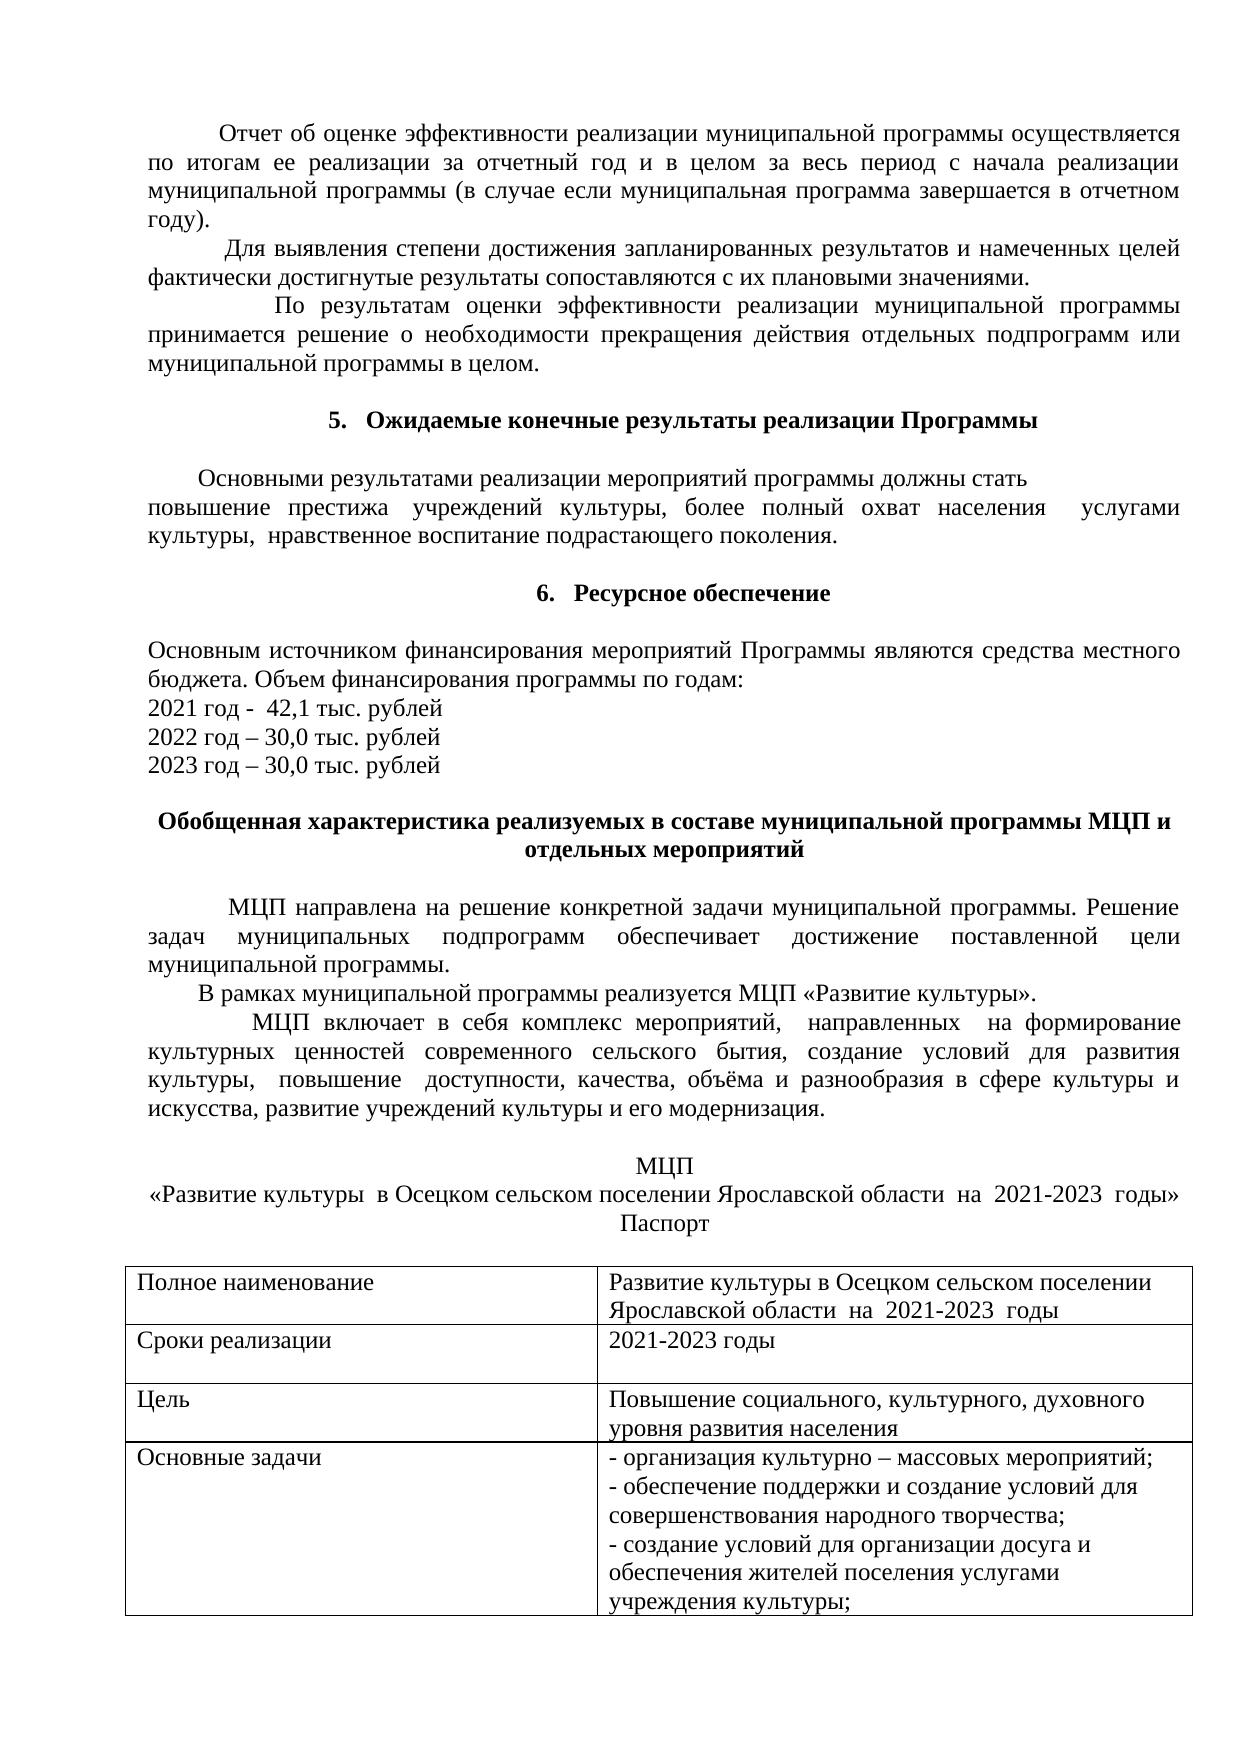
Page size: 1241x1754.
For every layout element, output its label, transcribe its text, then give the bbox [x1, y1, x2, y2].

text В рамках муниципальной программы реализуется МЦП «Развитие культуры». [148, 978, 1181, 1007]
list Ожидаемые конечные результаты реализации Программы [185, 406, 1181, 434]
text Обобщенная характеристика реализуемых в составе муниципальной программы МЦП и отдельных мероприятий [148, 806, 1181, 863]
text 2021 год - 42,1 тыс. рублей [148, 693, 1181, 722]
text По результатам оценки эффективности реализации муниципальной программы принимается решение о необходимости прекращения действия отдельных подпрограмм или муниципальной программы в целом. [148, 291, 1181, 377]
text Паспорт [148, 1208, 1181, 1237]
table_cell Основные задачи [126, 1443, 597, 1615]
text МЦП направлена на решение конкретной задачи муниципальной программы. Решение задач муниципальных подпрограмм обеспечивает достижение поставленной цели муниципальной программы. [148, 892, 1181, 978]
text МЦП включает в себя комплекс мероприятий, направленных на формирование культурных ценностей современного сельского бытия, создание условий для развития культуры, повышение доступности, качества, объёма и разнообразия в сфере культуры и искусства, развитие учреждений культуры и его модернизация. [148, 1007, 1181, 1122]
text повышение престижа учреждений культуры, более полный охват населения услугами культуры, нравственное воспитание подрастающего поколения. [148, 492, 1181, 549]
table_cell Сроки реализации [126, 1325, 597, 1383]
text 2022 год – 30,0 тыс. рублей [148, 722, 1181, 751]
text Основными результатами реализации мероприятий программы должны стать [148, 463, 1181, 492]
text 2023 год – 30,0 тыс. рублей [148, 751, 1181, 779]
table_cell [598, 1443, 1192, 1615]
table_cell 2021-2023 годы [598, 1325, 1192, 1383]
table_cell Цель [126, 1384, 597, 1441]
text Основным источником финансирования мероприятий Программы являются средства местного бюджета. Объем финансирования программы по годам: [148, 636, 1181, 693]
text Отчет об оценке эффективности реализации муниципальной программы осуществляется по итогам ее реализации за отчетный год и в целом за весь период с начала реализации муниципальной программы (в случае если муниципальная программа завершается в отчетном году). [148, 118, 1181, 233]
list Ресурсное обеспечение [185, 578, 1181, 607]
table_header Полное наименование [126, 1267, 597, 1324]
table_cell Повышение социального, культурного, духовного уровня развития населения [598, 1384, 1192, 1441]
table_header Развитие культуры в Осецком сельском поселении Ярославской области на 2021-2023 годы [598, 1267, 1192, 1324]
text «Развитие культуры в Осецком сельском поселении Ярославской области на 2021-2023 годы» [148, 1179, 1181, 1208]
text МЦП [148, 1151, 1181, 1179]
text Для выявления степени достижения запланированных результатов и намеченных целей фактически достигнутые результаты сопоставляются с их плановыми значениями. [148, 233, 1181, 291]
